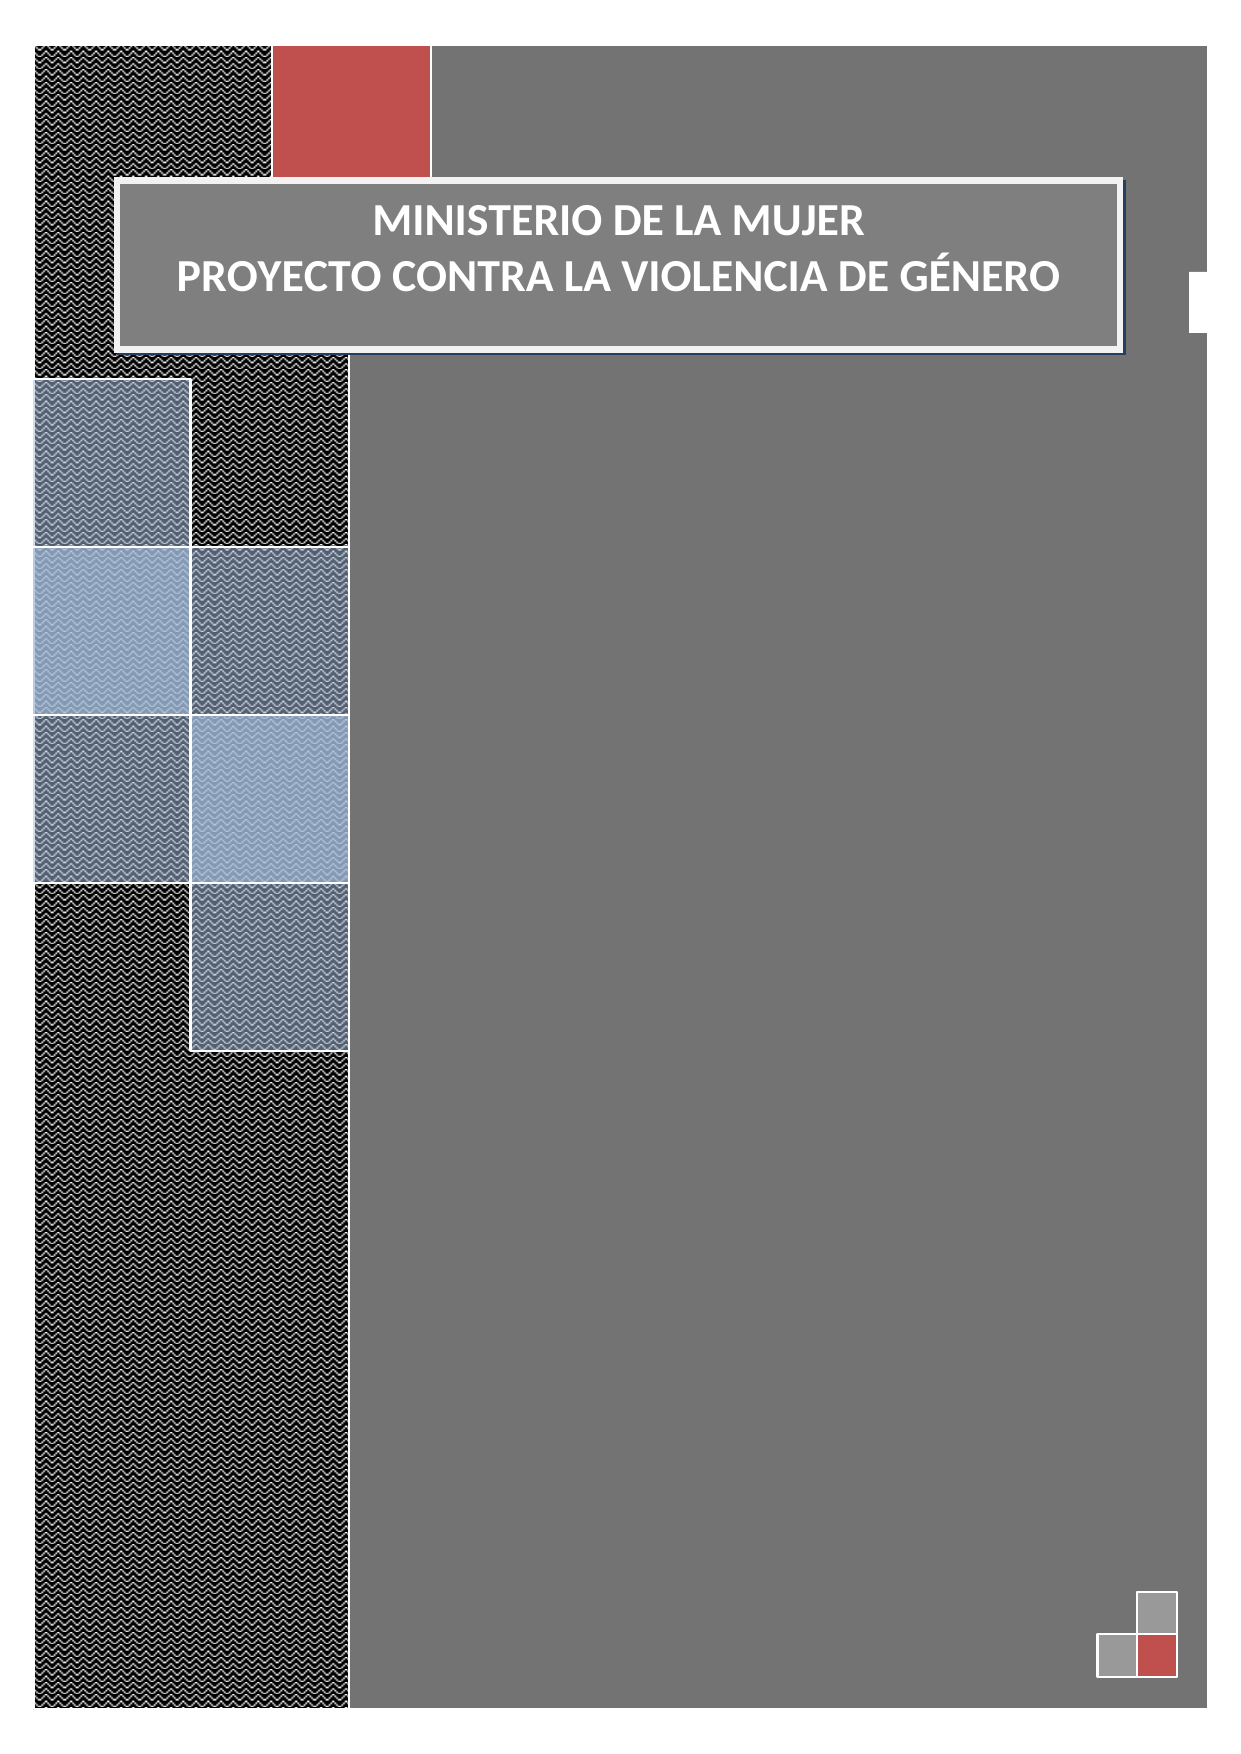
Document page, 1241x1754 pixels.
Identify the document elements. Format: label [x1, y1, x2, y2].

picture [35, 884, 348, 1708]
picture [35, 46, 348, 546]
